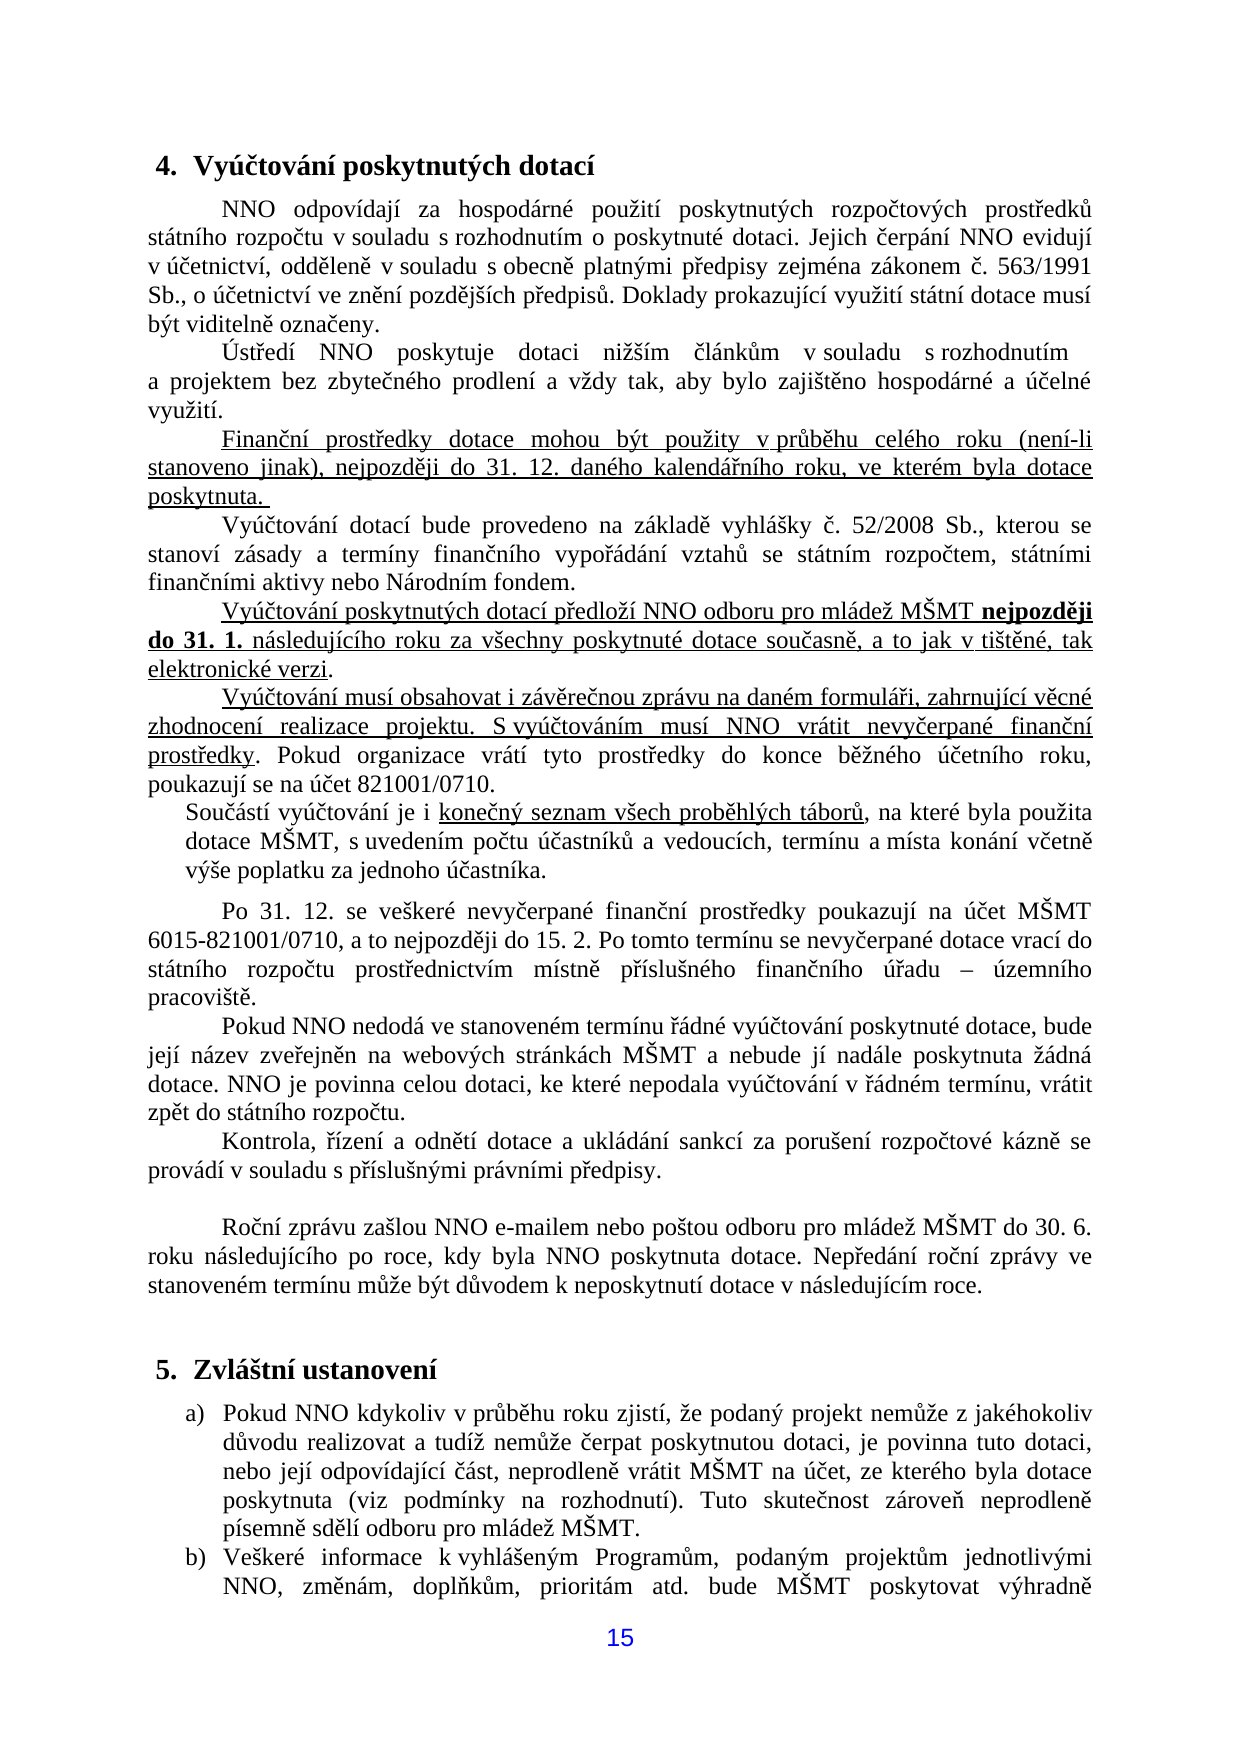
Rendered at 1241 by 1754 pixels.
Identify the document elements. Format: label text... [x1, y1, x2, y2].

text Ústředí NNO poskytuje dotaci nižším článkům v souladu s rozhodnutím a projektem bez zbytečného prodlení a vždy tak, aby bylo zajištěno hospodárné a účelné využití. [148, 337, 1093, 424]
text NNO odpovídají za hospodárné použití poskytnutých rozpočtových prostředků státního rozpočtu v souladu s rozhodnutím o poskytnuté dotaci. Jejich čerpání NNO evidují v účetnictví, odděleně v souladu s obecně platnými předpisy zejména zákonem č. 563/1991 Sb., o účetnictví ve znění pozdějších předpisů. Doklady prokazující využití státní dotace musí být viditelně označeny. [148, 194, 1093, 337]
text Finanční prostředky dotace mohou být použity v průběhu celého roku (není-li stanoveno jinak), nejpozději do 31. 12. daného kalendářního roku, ve kterém byla dotace poskytnuta. [148, 479, 1093, 510]
list Pokud NNO kdykoliv v průběhu roku zjistí, že podaný projekt nemůže z jakéhokoliv důvodu realizovat a tudíž nemůže čerpat poskytnutou dotaci, je povinna tuto dotaci, nebo její odpovídající část, neprodleně vrátit MŠMT na účet, ze kterého byla dotace poskytnuta (viz podmínky na rozhodnutí). Tuto skutečnost zároveň neprodleně písemně sdělí odboru pro mládež MŠMT. [185, 1398, 1093, 1542]
text Součástí vyúčtování je i konečný seznam všech proběhlých táborů, na které byla použita dotace MŠMT, s uvedením počtu účastníků a vedoucích, termínu a místa konání včetně výše poplatku za jednoho účastníka. [185, 797, 1093, 884]
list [185, 1542, 1093, 1600]
text Kontrola, řízení a odnětí dotace a ukládání sankcí za porušení rozpočtové kázně se provádí v souladu s příslušnými právními předpisy. [148, 1126, 1093, 1184]
text Pokud NNO nedodá ve stanoveném termínu řádné vyúčtování poskytnuté dotace, bude její název zveřejněn na webových stránkách MŠMT a nebude jí nadále poskytnuta žádná dotace. NNO je povinna celou dotaci, ke které nepodala vyúčtování v řádném termínu, vrátit zpět do státního rozpočtu. [148, 1011, 1093, 1126]
text Finanční prostředky dotace mohou být použity v průběhu celého roku (není-li stanoveno jinak), nejpozději do 31. 12. daného kalendářního roku, ve kterém byla dotace poskytnuta. [148, 424, 1093, 477]
text Vyúčtování dotací bude provedeno na základě vyhlášky č. 52/2008 Sb., kterou se stanoví zásady a termíny finančního vypořádání vztahů se státním rozpočtem, státními finančními aktivy nebo Národním fondem. [148, 510, 1093, 596]
text Vyúčtování poskytnutých dotací předloží NNO odboru pro mládež MŠMT nejpozději do 31. 1. následujícího roku za všechny poskytnuté dotace současně, a to jak v tištěné, tak elektronické verzi. [148, 596, 1093, 682]
text Roční zprávu zašlou NNO e-mailem nebo poštou odboru pro mládež MŠMT do 30. 6. roku následujícího po roce, kdy byla NNO poskytnuta dotace. Nepředání roční zprávy ve stanoveném termínu může být důvodem k neposkytnutí dotace v následujícím roce. [148, 1212, 1093, 1299]
text Vyúčtování musí obsahovat i závěrečnou zprávu na daném formuláři, zahrnující věcné zhodnocení realizace projektu. S vyúčtováním musí NNO vrátit nevyčerpané finanční prostředky. Pokud organizace vrátí tyto prostředky do konce běžného účetního roku, poukazují se na účet 821001/0710. [148, 738, 1093, 797]
subtitle Zvláštní ustanovení [155, 1352, 1093, 1386]
subtitle Vyúčtování poskytnutých dotací [155, 148, 1093, 181]
text Po 31. 12. se veškeré nevyčerpané finanční prostředky poukazují na účet MŠMT 6015-821001/0710, a to nejpozději do 15. 2. Po tomto termínu se nevyčerpané dotace vrací do státního rozpočtu prostřednictvím místně příslušného finančního úřadu – územního pracoviště. [148, 896, 1093, 1011]
text Vyúčtování musí obsahovat i závěrečnou zprávu na daném formuláři, zahrnující věcné zhodnocení realizace projektu. S vyúčtováním musí NNO vrátit nevyčerpané finanční prostředky. Pokud organizace vrátí tyto prostředky do konce běžného účetního roku, poukazují se na účet 821001/0710. [148, 682, 1093, 736]
